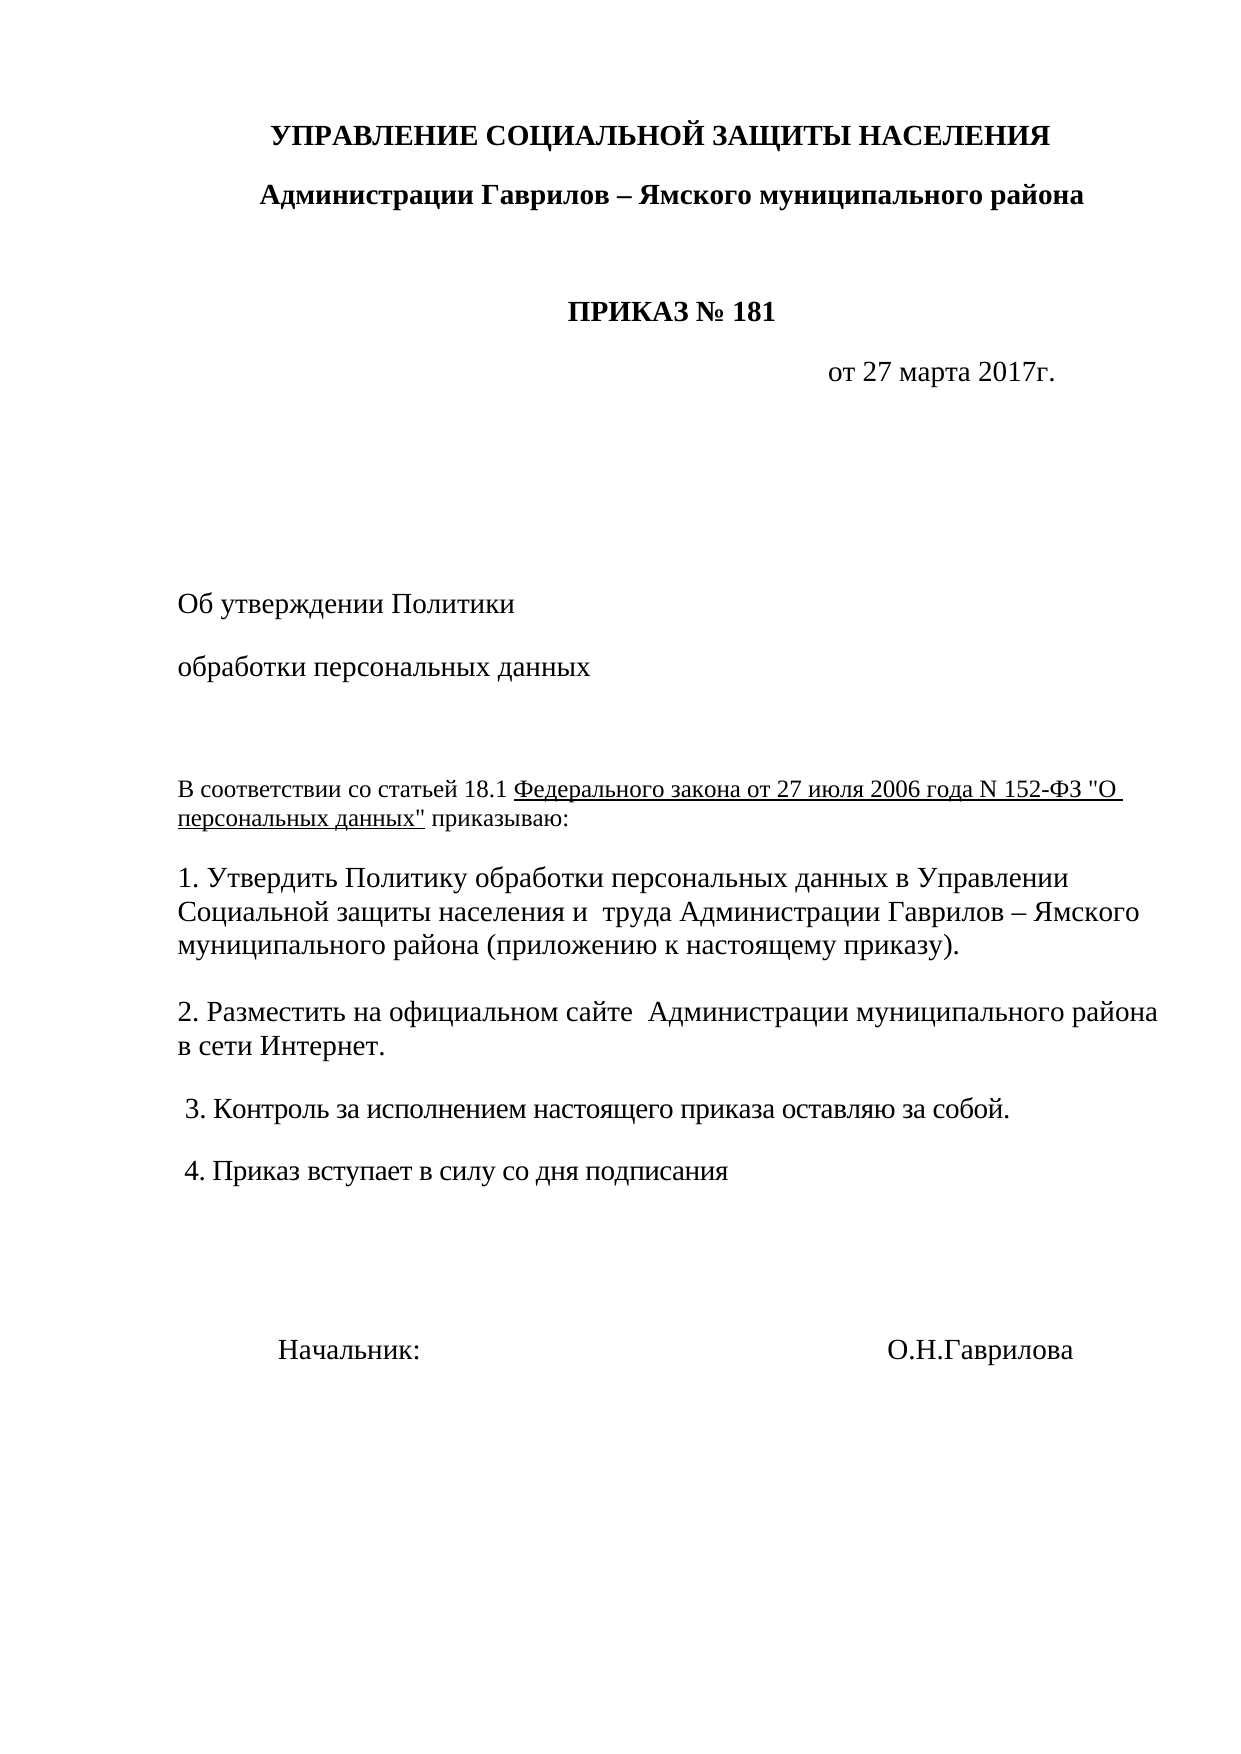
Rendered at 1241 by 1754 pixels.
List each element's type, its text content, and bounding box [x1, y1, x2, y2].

text УПРАВЛЕНИЕ СОЦИАЛЬНОЙ ЗАЩИТЫ НАСЕЛЕНИЯ [177, 118, 1144, 152]
text 4. Приказ вступает в силу со дня подписания [177, 1153, 1167, 1187]
text от 27 марта 2017г. [177, 354, 1167, 387]
text 3. Контроль за исполнением настоящего приказа оставляю за собой. [177, 1091, 1167, 1124]
text Начальник: О.Н.Гаврилова [177, 1332, 1167, 1366]
text обработки персональных данных [177, 649, 1167, 682]
text Администрации Гаврилов – Ямского муниципального района [177, 177, 1167, 211]
text ПРИКАЗ № 181 [177, 294, 1167, 328]
text В соответствии со статьей 18.1 Федерального закона от 27 июля 2006 года N 152-ФЗ "О персональных данных" приказываю: 1. Утвердить Политику обработки персональных данных в Управлении Социальной защиты населения и труда Администрации Гаврилов – Ямского муниципального района (приложению к настоящему приказу). 2. Разместить на официальном сайте Администрации муниципального района в сети Интернет. [177, 774, 1167, 1062]
text Об утверждении Политики [177, 586, 1167, 619]
